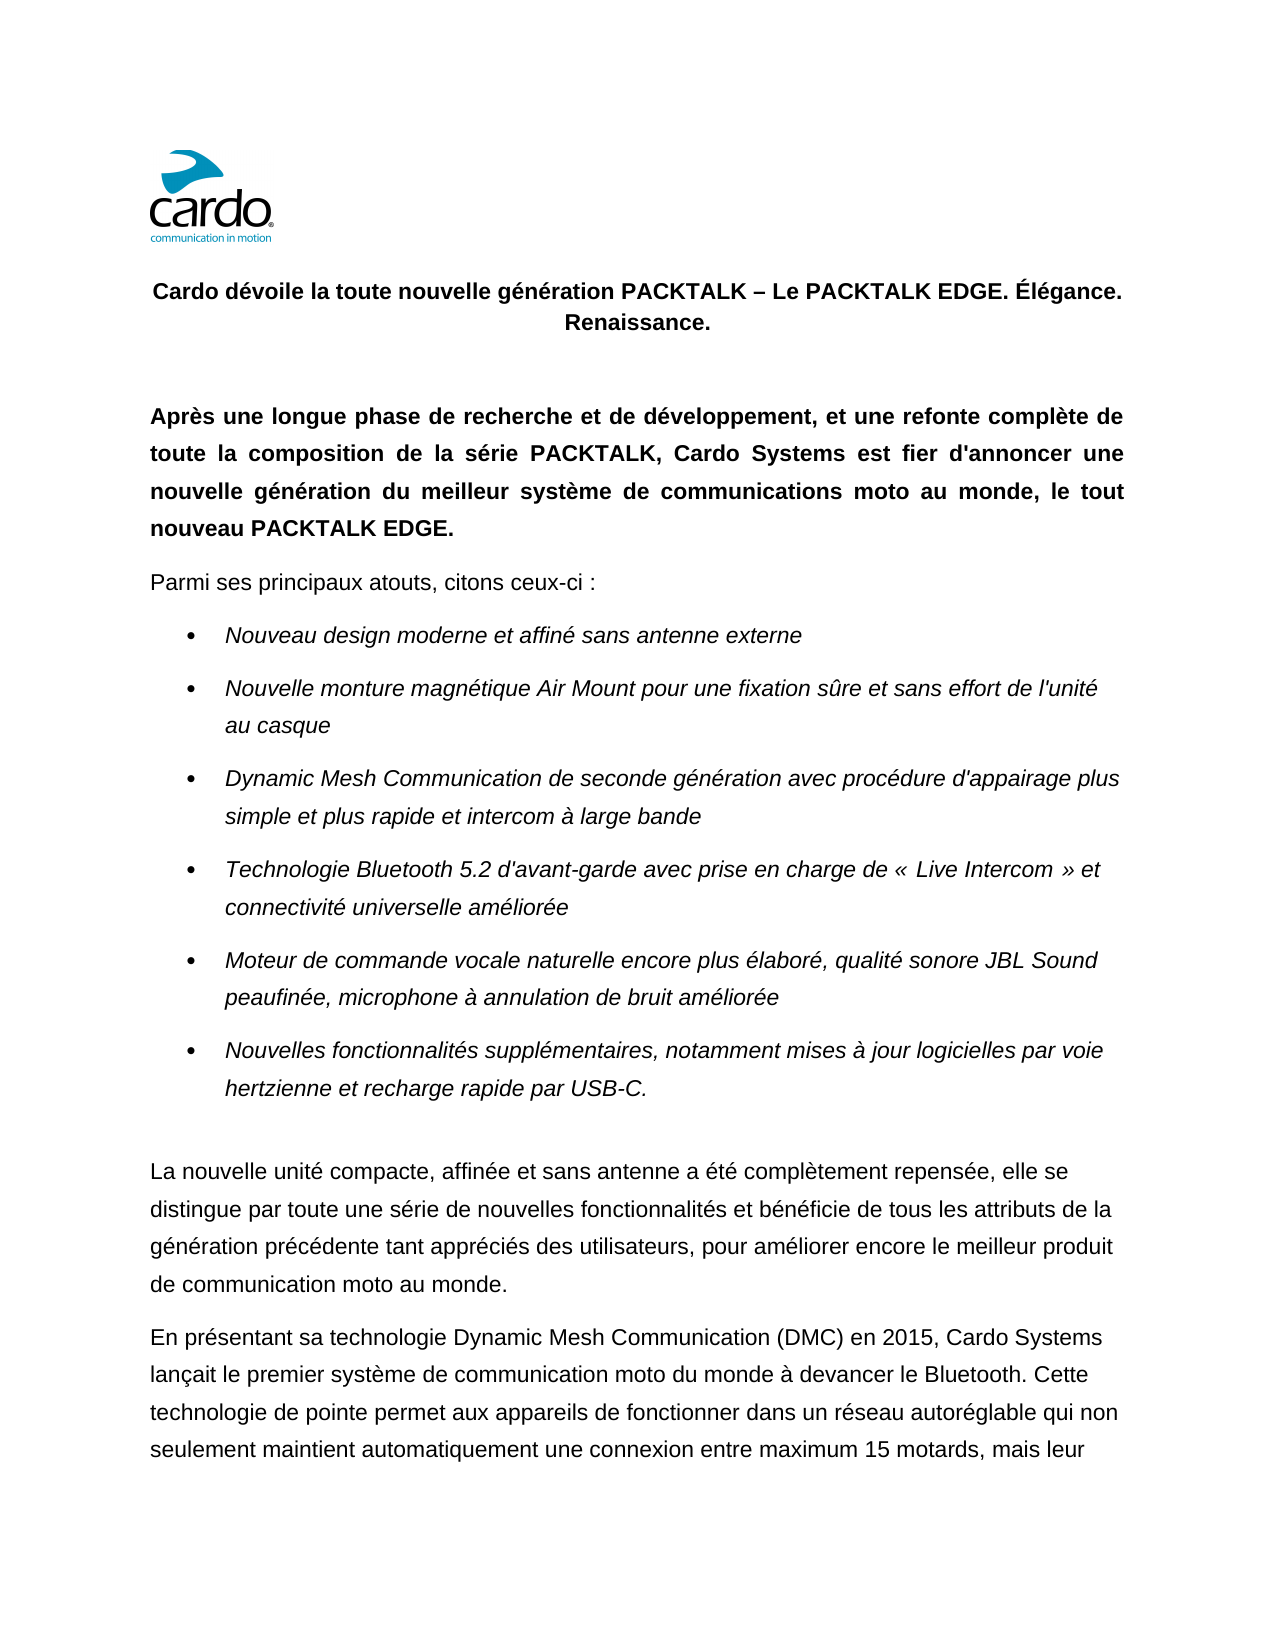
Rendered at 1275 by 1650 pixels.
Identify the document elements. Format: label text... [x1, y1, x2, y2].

picture [150, 150, 274, 245]
list Moteur de commande vocale naturelle encore plus élaboré, qualité sonore JBL Sound peaufinée, microphone à annulation de bruit améliorée [187, 936, 1125, 1011]
text La nouvelle unité compacte, affinée et sans antenne a été complètement repensée, elle se distingue par toute une série de nouvelles fonctionnalités et bénéficie de tous les attributs de la génération précédente tant appréciés des utilisateurs, pour améliorer encore le meilleur produit de communication moto au monde. [150, 1147, 1125, 1297]
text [150, 1313, 1125, 1463]
text Après une longue phase de recherche et de développement, et une refonte complète de toute la composition de la série PACKTALK, Cardo Systems est fier d'annoncer une nouvelle génération du meilleur système de communications moto au monde, le tout nouveau PACKTALK EDGE. [150, 392, 1125, 542]
text Cardo dévoile la toute nouvelle génération PACKTALK – Le PACKTALK EDGE. Élégance. Renaissance. [150, 278, 1125, 335]
list Technologie Bluetooth 5.2 d'avant-garde avec prise en charge de « Live Intercom » et connectivité universelle améliorée [187, 845, 1125, 920]
text Parmi ses principaux atouts, citons ceux-ci : [150, 557, 1125, 595]
list Nouvelle monture magnétique Air Mount pour une fixation sûre et sans effort de l'unité au casque [187, 664, 1125, 739]
list Dynamic Mesh Communication de seconde génération avec procédure d'appairage plus simple et plus rapide et intercom à large bande [187, 754, 1125, 829]
list Nouvelles fonctionnalités supplémentaires, notamment mises à jour logicielles par voie hertzienne et recharge rapide par USB-C. [187, 1026, 1125, 1101]
list Nouveau design moderne et affiné sans antenne externe [187, 611, 1125, 648]
